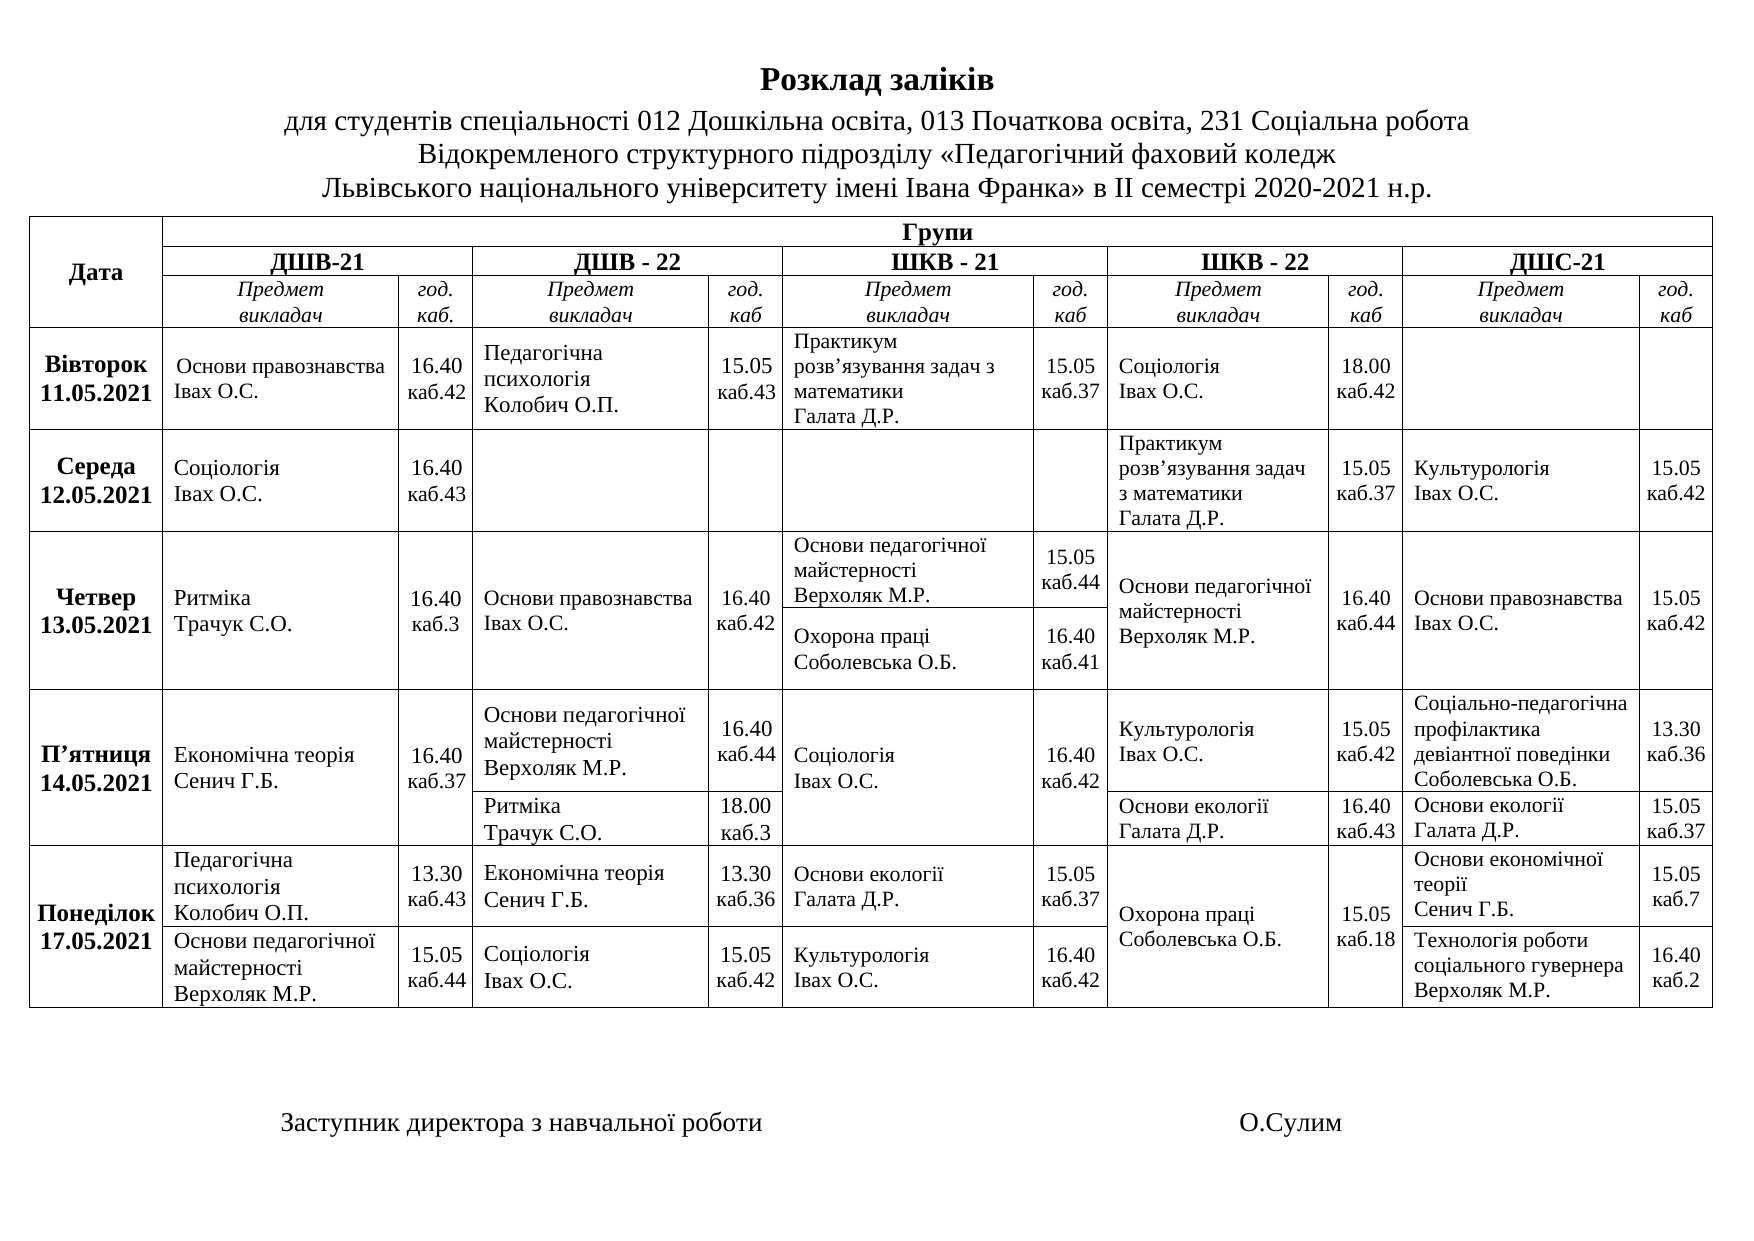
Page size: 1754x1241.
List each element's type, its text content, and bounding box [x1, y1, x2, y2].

table_cell Охорона праці Соболевська О.Б. [1108, 846, 1328, 1007]
table_cell Соціально-педагогічна профілактика девіантної поведінки Соболевська О.Б. [1403, 690, 1639, 791]
table_cell 15.05 каб.7 [1640, 846, 1712, 926]
table_cell Основи економічної теорії Сенич Г.Б. [1403, 846, 1639, 926]
table_header Дата [30, 217, 162, 327]
table_cell Основи педагогічної майстерності Верхоляк М.Р. [163, 927, 398, 1007]
table_cell Основи екології Галата Д.Р. [1108, 792, 1328, 845]
table_cell [1403, 328, 1639, 429]
table_cell 16.40 каб.3 [399, 532, 472, 689]
table_cell 15.05 каб.42 [1329, 690, 1402, 791]
table_cell [1034, 430, 1107, 531]
text Львівського національного університету імені Івана Франка» в ІІ семестрі 2020-2021 н.р. [59, 170, 1695, 204]
table_cell 18.00 каб.42 [1329, 328, 1402, 429]
table_cell [709, 430, 782, 531]
table_cell Понеділок 17.05.2021 [30, 846, 162, 1007]
text Заступник директора з навчальної роботи О.Сулим [59, 1106, 1695, 1138]
text Розклад заліків [59, 59, 1695, 97]
table_cell Економічна теорія Сенич Г.Б. [163, 690, 398, 845]
table_cell ДШВ-21 [163, 247, 472, 275]
table_cell 15.05 каб.42 [709, 927, 782, 1007]
table_cell Середа 12.05.2021 [30, 430, 162, 531]
table_cell 16.40 каб.42 [1034, 927, 1107, 1007]
table_cell Технологія роботи соціального гувернера Верхоляк М.Р. [1403, 927, 1639, 1007]
table_header Групи [163, 217, 1712, 246]
table_cell 16.40 каб.44 [709, 690, 782, 791]
table_cell ШКВ - 22 [1108, 247, 1402, 275]
table_cell 15.05 каб.37 [1034, 328, 1107, 429]
table_cell Предмет викладач [1108, 276, 1328, 327]
table_cell ДШС-21 [1403, 247, 1712, 275]
table_cell 15.05 каб.44 [399, 927, 472, 1007]
table_cell Основи екології Галата Д.Р. [783, 846, 1033, 926]
table_cell Основи правознавства Івах О.С. [163, 328, 398, 429]
table_cell 16.40 каб.41 [1034, 608, 1107, 689]
table_cell Охорона праці Соболевська О.Б. [783, 608, 1033, 689]
table_cell Основи правознавства Івах О.С. [473, 532, 708, 689]
table_cell 16.40 каб.42 [709, 532, 782, 689]
table_cell ДШВ - 22 [473, 247, 782, 275]
table_cell Основи екології Галата Д.Р. [1403, 792, 1639, 845]
table_cell [473, 430, 708, 531]
table_cell Соціологія Івах О.С. [1108, 328, 1328, 429]
table_cell Ритміка Трачук С.О. [473, 792, 708, 845]
table_cell 16.40 каб.44 [1329, 532, 1402, 689]
table_cell [1640, 328, 1712, 429]
table_cell Основи правознавства Івах О.С. [1403, 532, 1639, 689]
table_cell Предмет викладач [163, 276, 398, 327]
table_cell 15.05 каб.18 [1329, 846, 1402, 1007]
table_cell Педагогічна психологія Колобич О.П. [163, 846, 398, 926]
text Відокремленого структурного підрозділу «Педагогічний фаховий коледж [59, 137, 1695, 170]
table_cell Ритміка Трачук С.О. [163, 532, 398, 689]
text для студентів спеціальності 012 Дошкільна освіта, 013 Початкова освіта, 231 Соціальна робота [59, 103, 1695, 137]
table_cell год. каб [1640, 276, 1712, 327]
table_cell Основи педагогічної майстерності Верхоляк М.Р. [783, 532, 1033, 607]
table_cell Соціологія Івах О.С. [783, 690, 1033, 845]
table_cell 13.30 каб.43 [399, 846, 472, 926]
table_cell П’ятниця 14.05.2021 [30, 690, 162, 845]
table_cell год. каб [1034, 276, 1107, 327]
table_cell 16.40 каб.42 [1034, 690, 1107, 845]
table_cell Соціологія Івах О.С. [473, 927, 708, 1007]
table_cell Практикум розв’язування задач з математики Галата Д.Р. [1108, 430, 1328, 531]
table_cell 16.40 каб.42 [399, 328, 472, 429]
table_cell 13.30 каб.36 [1640, 690, 1712, 791]
table_cell 18.00 каб.3 [709, 792, 782, 845]
table_cell [783, 430, 1033, 531]
table_cell Предмет викладач [473, 276, 708, 327]
table_cell Основи педагогічної майстерності Верхоляк М.Р. [473, 690, 708, 791]
table_cell 15.05 каб.42 [1640, 430, 1712, 531]
table_cell Педагогічна психологія Колобич О.П. [473, 328, 708, 429]
table_cell 15.05 каб.42 [1640, 532, 1712, 689]
table_cell Культурологія Івах О.С. [1108, 690, 1328, 791]
table_cell Культурологія Івах О.С. [1403, 430, 1639, 531]
table_cell ШКВ - 21 [783, 247, 1107, 275]
table_cell 15.05 каб.37 [1640, 792, 1712, 845]
table_cell Основи педагогічної майстерності Верхоляк М.Р. [1108, 532, 1328, 689]
table_cell 16.40 каб.43 [399, 430, 472, 531]
table_cell Практикум розв’язування задач з математики Галата Д.Р. [783, 328, 1033, 429]
table_cell 15.05 каб.44 [1034, 532, 1107, 607]
table_cell Вівторок 11.05.2021 [30, 328, 162, 429]
table_cell 16.40 каб.2 [1640, 927, 1712, 1007]
table_cell 16.40 каб.37 [399, 690, 472, 845]
table_cell 15.05 каб.37 [1034, 846, 1107, 926]
table_cell Предмет викладач [1403, 276, 1639, 327]
table_cell Культурологія Івах О.С. [783, 927, 1033, 1007]
table_cell год. каб. [399, 276, 472, 327]
table_cell Предмет викладач [783, 276, 1033, 327]
table_cell 13.30 каб.36 [709, 846, 782, 926]
table_cell 15.05 каб.43 [709, 328, 782, 429]
table_cell год. каб [709, 276, 782, 327]
table_cell Соціологія Івах О.С. [163, 430, 398, 531]
table_cell 15.05 каб.37 [1329, 430, 1402, 531]
table_cell 16.40 каб.43 [1329, 792, 1402, 845]
table_cell Економічна теорія Сенич Г.Б. [473, 846, 708, 926]
table_cell год. каб [1329, 276, 1402, 327]
table_cell Четвер 13.05.2021 [30, 532, 162, 689]
